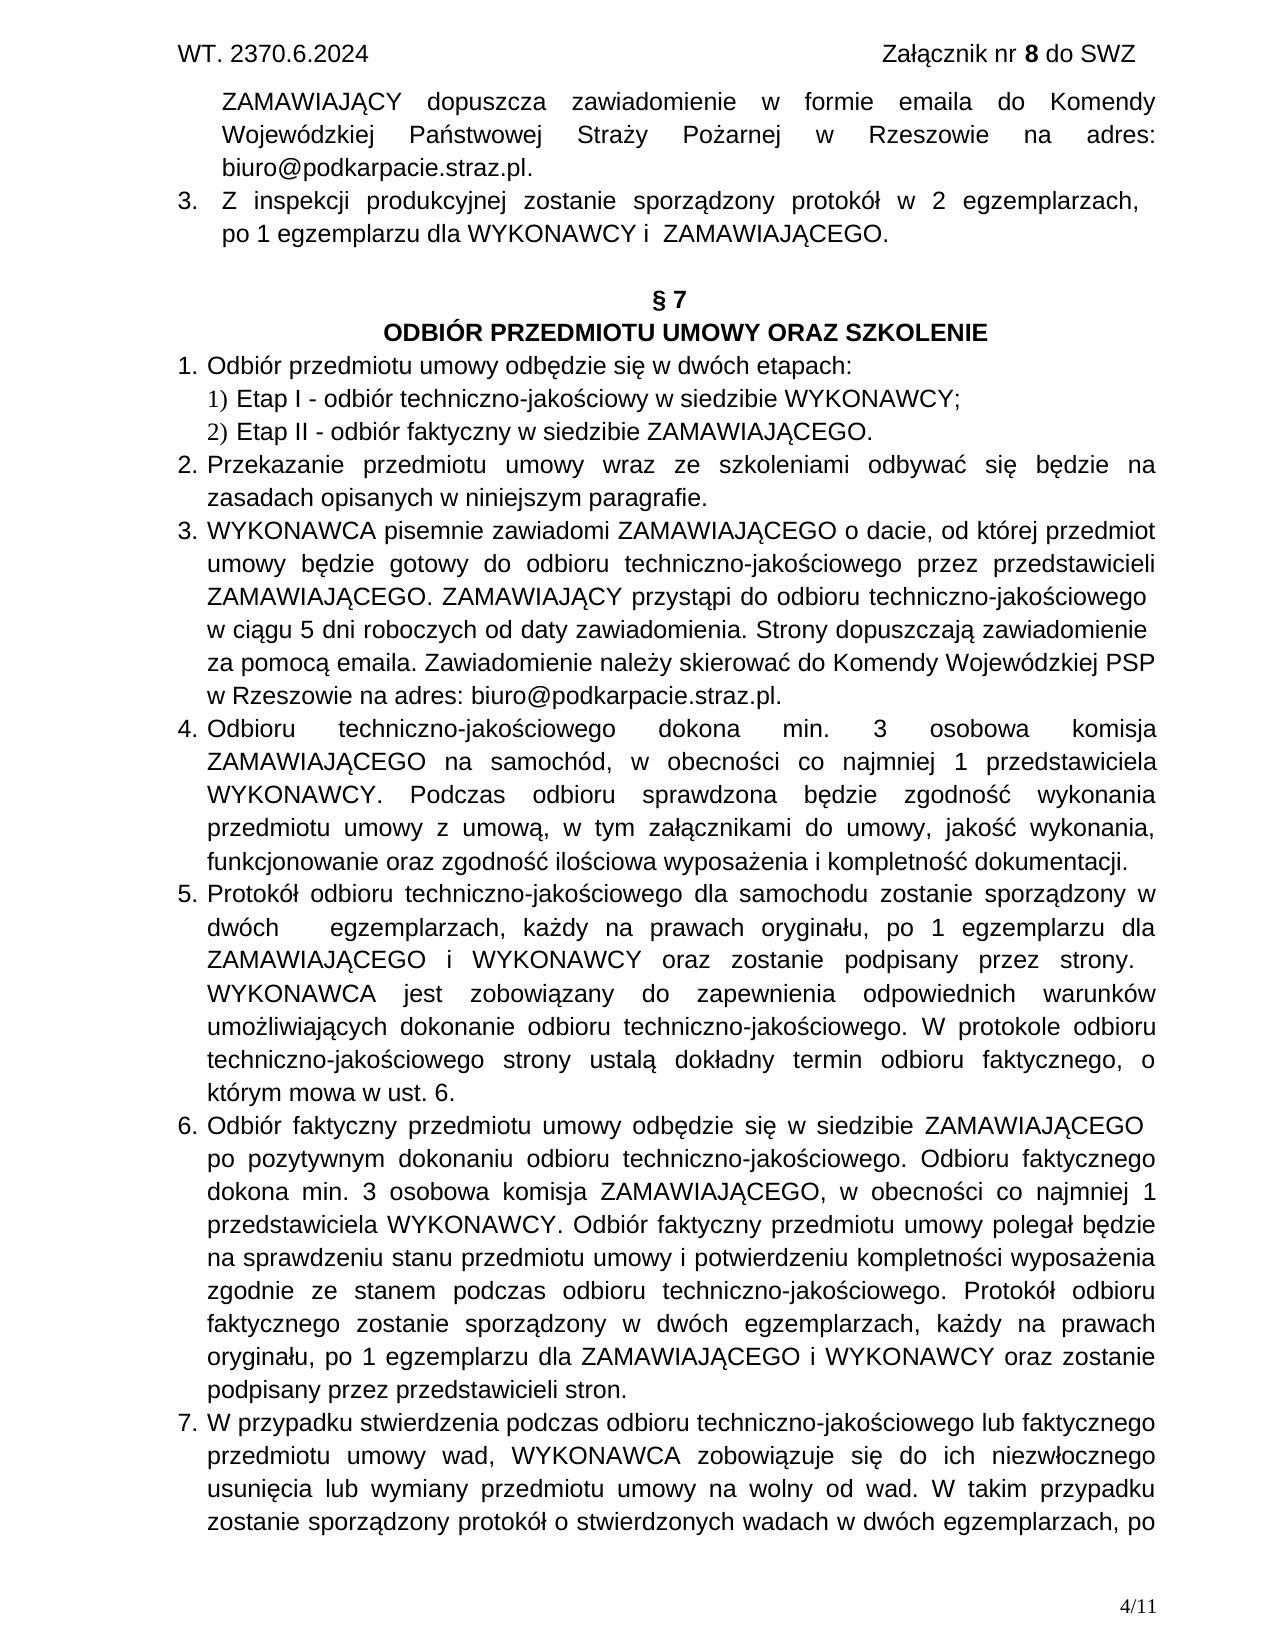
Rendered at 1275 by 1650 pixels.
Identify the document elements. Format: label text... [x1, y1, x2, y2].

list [177, 87, 1157, 182]
list WYKONAWCA pisemnie zawiadomi ZAMAWIAJĄCEGO o dacie, od której przedmiot umowy będzie gotowy do odbioru techniczno-jakościowego przez przedstawicieli ZAMAWIAJĄCEGO. ZAMAWIAJĄCY przystąpi do odbioru techniczno-jakościowego w ciągu 5 dni roboczych od daty zawiadomienia. Strony dopuszczają zawiadomienie za pomocą emaila. Zawiadomienie należy skierować do Komendy Wojewódzkiej PSP w Rzeszowie na adres: biuro@podkarpacie.straz.pl. [177, 516, 1157, 710]
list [177, 1408, 1157, 1536]
list Etap I - odbiór techniczno-jakościowy w siedzibie WYKONAWCY; [207, 384, 1157, 413]
list Odbiór przedmiotu umowy odbędzie się w dwóch etapach: [177, 351, 1157, 380]
text ODBIÓR PRZEDMIOTU UMOWY ORAZ SZKOLENIE [215, 318, 1157, 347]
list Odbioru techniczno-jakościowego dokona min. 3 osobowa komisja ZAMAWIAJĄCEGO na samochód, w obecności co najmniej 1 przedstawiciela WYKONAWCY. Podczas odbioru sprawdzona będzie zgodność wykonania przedmiotu umowy z umową, w tym załącznikami do umowy, jakość wykonania, funkcjonowanie oraz zgodność ilościowa wyposażenia i kompletność dokumentacji. [177, 714, 1157, 875]
list Odbiór faktyczny przedmiotu umowy odbędzie się w siedzibie ZAMAWIAJĄCEGO po pozytywnym dokonaniu odbioru techniczno-jakościowego. Odbioru faktycznego dokona min. 3 osobowa komisja ZAMAWIAJĄCEGO, w obecności co najmniej 1 przedstawiciela WYKONAWCY. Odbiór faktyczny przedmiotu umowy polegał będzie na sprawdzeniu stanu przedmiotu umowy i potwierdzeniu kompletności wyposażenia zgodnie ze stanem podczas odbioru techniczno-jakościowego. Protokół odbioru faktycznego zostanie sporządzony w dwóch egzemplarzach, każdy na prawach oryginału, po 1 egzemplarzu dla ZAMAWIAJĄCEGO i WYKONAWCY oraz zostanie podpisany przez przedstawicieli stron. [177, 1111, 1157, 1403]
list Z inspekcji produkcyjnej zostanie sporządzony protokół w 2 egzemplarzach, po 1 egzemplarzu dla WYKONAWCY i ZAMAWIAJĄCEGO. [177, 186, 1157, 248]
text § 7 [182, 285, 1157, 314]
list Etap II - odbiór faktyczny w siedzibie ZAMAWIAJĄCEGO. [207, 417, 1157, 446]
list Protokół odbioru techniczno-jakościowego dla samochodu zostanie sporządzony w dwóch egzemplarzach, każdy na prawach oryginału, po 1 egzemplarzu dla ZAMAWIAJĄCEGO i WYKONAWCY oraz zostanie podpisany przez strony. WYKONAWCA jest zobowiązany do zapewnienia odpowiednich warunków umożliwiających dokonanie odbioru techniczno-jakościowego. W protokole odbioru techniczno-jakościowego strony ustalą dokładny termin odbioru faktycznego, o którym mowa w ust. 6. [177, 879, 1157, 1106]
list Przekazanie przedmiotu umowy wraz ze szkoleniami odbywać się będzie na zasadach opisanych w niniejszym paragrafie. [177, 450, 1157, 512]
